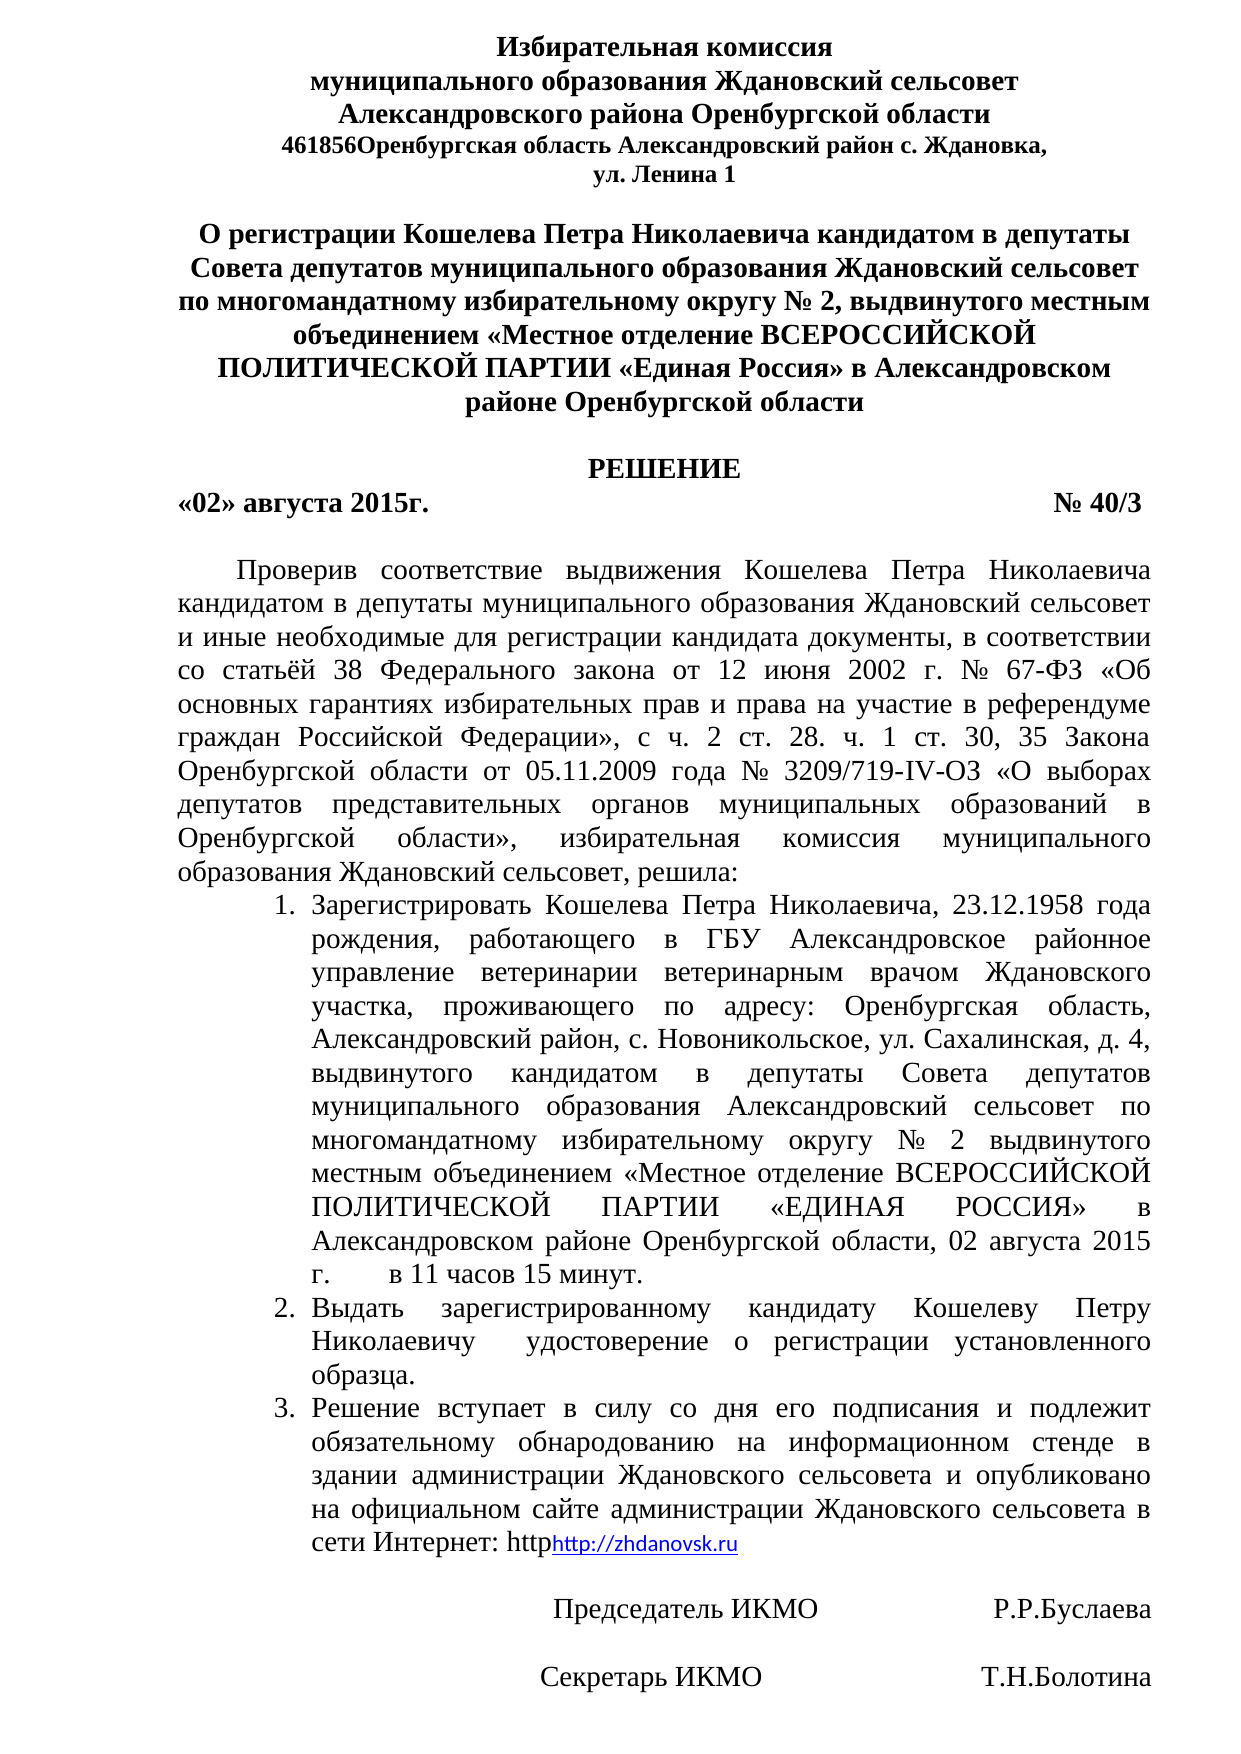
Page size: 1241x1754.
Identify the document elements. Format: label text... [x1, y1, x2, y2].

list Решение вступает в силу со дня его подписания и подлежит обязательному обнародованию на информационном стенде в здании администрации Ждановского сельсовета и опубликовано на официальном сайте администрации Ждановского сельсовета в сети Интернет: httphttp://zhdanovsk.ru [274, 1390, 1152, 1558]
text О регистрации Кошелева Петра Николаевича кандидатом в депутаты [177, 216, 1152, 250]
text Проверив соответствие выдвижения Кошелева Петра Николаевича кандидатом в депутаты муниципального образования Ждановский сельсовет и иные необходимые для регистрации кандидата документы, в соответствии со статьёй 38 Федерального закона от 12 июня 2002 г. № 67-ФЗ «Об основных гарантиях избирательных прав и права на участие в референдуме граждан Российской Федерации», с ч. 2 ст. 28. ч. 1 ст. 30, 35 Закона Оренбургской области от 05.11.2009 года № 3209/719-IV-ОЗ «О выборах депутатов представительных органов муниципальных образований в Оренбургской области», избирательная комиссия муниципального образования Ждановский сельсовет, решила: [177, 552, 1152, 887]
text Совета депутатов муниципального образования Ждановский сельсовет [177, 250, 1152, 283]
text Избирательная комиссия [177, 29, 1152, 63]
text по многомандатному избирательному округу № 2, выдвинутого местным объединением «Местное отделение ВСЕРОССИЙСКОЙ ПОЛИТИЧЕСКОЙ ПАРТИИ «Единая Россия» в Александровском районе Оренбургской области [177, 283, 1152, 418]
text муниципального образования Ждановский сельсовет [177, 63, 1152, 97]
text Секретарь ИКМО Т.Н.Болотина [177, 1659, 1152, 1692]
text РЕШЕНИЕ [177, 451, 1152, 485]
text Председатель ИКМО Р.Р.Буслаева [177, 1592, 1152, 1625]
text 461856Оренбургская область Александровский район с. Ждановка, [177, 130, 1152, 159]
text «02» августа 2015г. № 40/3 [177, 485, 1152, 518]
text ул. Ленина 1 [177, 159, 1152, 188]
text Александровского района Оренбургской области [177, 97, 1152, 130]
list Выдать зарегистрированному кандидату Кошелеву Петру Николаевичу удостоверение о регистрации установленного образца. [274, 1290, 1152, 1390]
list Зарегистрировать Кошелева Петра Николаевича, 23.12.1958 года рождения, работающего в ГБУ Александровское районное управление ветеринарии ветеринарным врачом Ждановского участка, проживающего по адресу: Оренбургская область, Александровский район, с. Новоникольское, ул. Сахалинская, д. 4, выдвинутого кандидатом в депутаты Совета депутатов муниципального образования Александровский сельсовет по многомандатному избирательному округу № 2 выдвинутого местным объединением «Местное отделение ВСЕРОССИЙСКОЙ ПОЛИТИЧЕСКОЙ ПАРТИИ «ЕДИНАЯ РОССИЯ» в Александровском районе Оренбургской области, 02 августа 2015 г. в 11 часов 15 минут. [274, 887, 1152, 1290]
